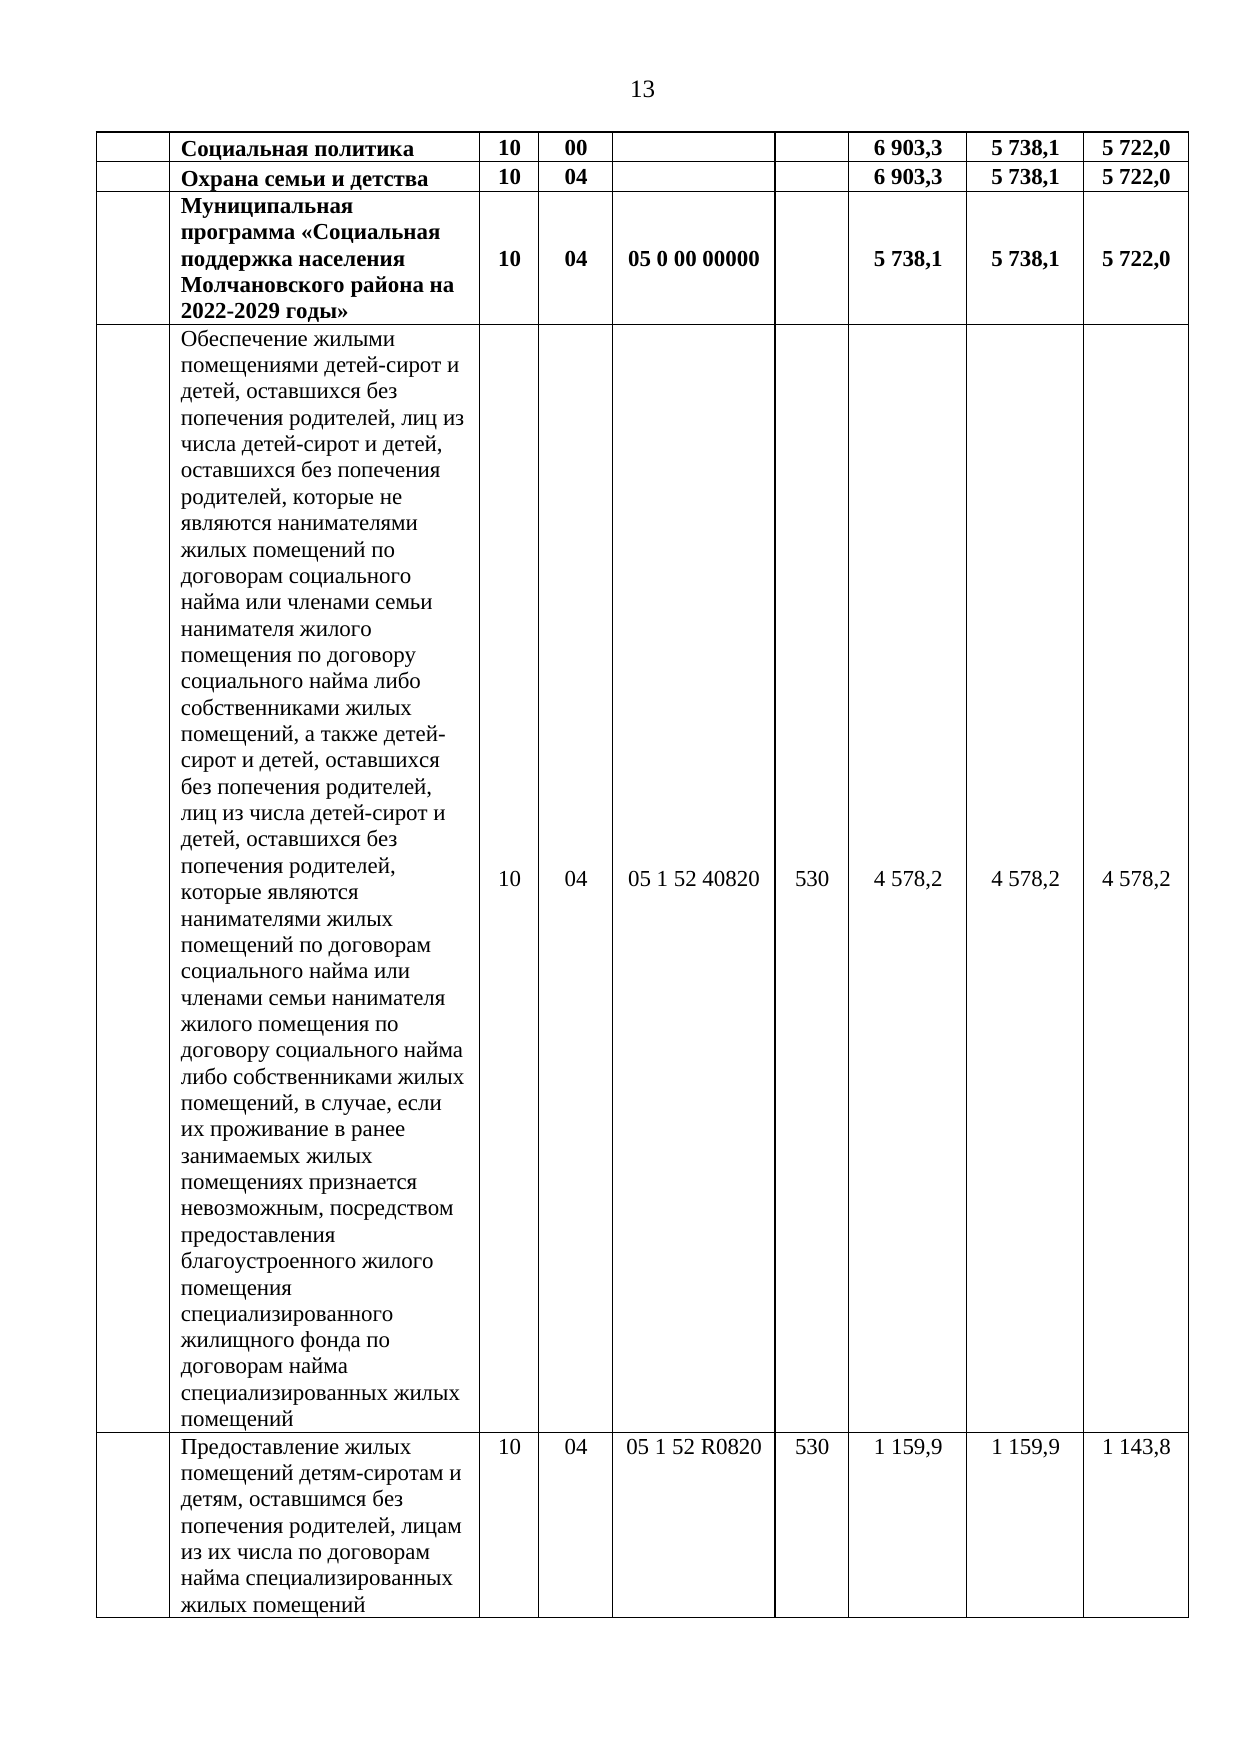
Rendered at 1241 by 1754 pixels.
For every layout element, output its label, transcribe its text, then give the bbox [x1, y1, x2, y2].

table_cell 10 [480, 133, 538, 161]
table_cell 530 [776, 325, 848, 1432]
table_cell 5 738,1 [967, 192, 1083, 324]
table_cell 5 738,1 [849, 192, 966, 324]
table_cell [97, 192, 169, 324]
table_cell 5 722,0 [1084, 192, 1188, 324]
table_cell 04 [539, 162, 612, 191]
table_cell 1 143,8 [1084, 1433, 1188, 1617]
table_cell 05 0 00 00000 [613, 192, 774, 324]
table_cell 10 [480, 192, 538, 324]
table_cell Обеспечение жилыми помещениями детей-сирот и детей, оставшихся без попечения родителей, лиц из числа детей-сирот и детей, оставшихся без попечения родителей, которые не являются нанимателями жилых помещений по договорам социального найма или членами семьи нанимателя жилого помещения по договору социального найма либо собственниками жилых помещений, а также детей-сирот и детей, оставшихся без попечения родителей, лиц из числа детей-сирот и детей, оставшихся без попечения родителей, которые являются нанимателями жилых помещений по договорам социального найма или членами семьи нанимателя жилого помещения по договору социального найма либо собственниками жилых помещений, в случае, если их проживание в ранее занимаемых жилых помещениях признается невозможным, посредством предоставления благоустроенного жилого помещения специализированного жилищного фонда по договорам найма специализированных жилых помещений [170, 325, 479, 1432]
table_cell 4 578,2 [967, 325, 1083, 1432]
table_cell [97, 162, 169, 191]
table_cell 5 738,1 [967, 133, 1083, 161]
table_cell [776, 192, 848, 324]
table_cell [776, 162, 848, 191]
table_cell [97, 133, 169, 161]
table_cell 530 [776, 1433, 848, 1617]
table_cell 5 722,0 [1084, 133, 1188, 161]
table_cell 05 1 52 40820 [613, 325, 774, 1432]
table_cell 10 [480, 325, 538, 1432]
table_cell 5 738,1 [967, 162, 1083, 191]
table_cell 04 [539, 325, 612, 1432]
table_cell 4 578,2 [1084, 325, 1188, 1432]
table_cell [97, 325, 169, 1432]
table_cell 10 [480, 1433, 538, 1617]
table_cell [170, 1433, 479, 1617]
table_cell [613, 133, 774, 161]
table_cell Муниципальная программа «Социальная поддержка населения Молчановского района на 2022-2029 годы» [170, 192, 479, 324]
table_cell [776, 133, 848, 161]
table_cell 6 903,3 [849, 162, 966, 191]
table_cell 00 [539, 133, 612, 161]
table_cell 6 903,3 [849, 133, 966, 161]
table_cell 05 1 52 R0820 [613, 1433, 774, 1617]
table_cell 04 [539, 1433, 612, 1617]
table_cell 1 159,9 [849, 1433, 966, 1617]
table_cell 10 [480, 162, 538, 191]
table_cell 4 578,2 [849, 325, 966, 1432]
table_cell [613, 162, 774, 191]
table_cell 5 722,0 [1084, 162, 1188, 191]
table_cell Социальная политика [170, 133, 479, 161]
table_cell Охрана семьи и детства [170, 162, 479, 191]
table_cell 04 [539, 192, 612, 324]
table_cell [97, 1433, 169, 1617]
table_cell 1 159,9 [967, 1433, 1083, 1617]
